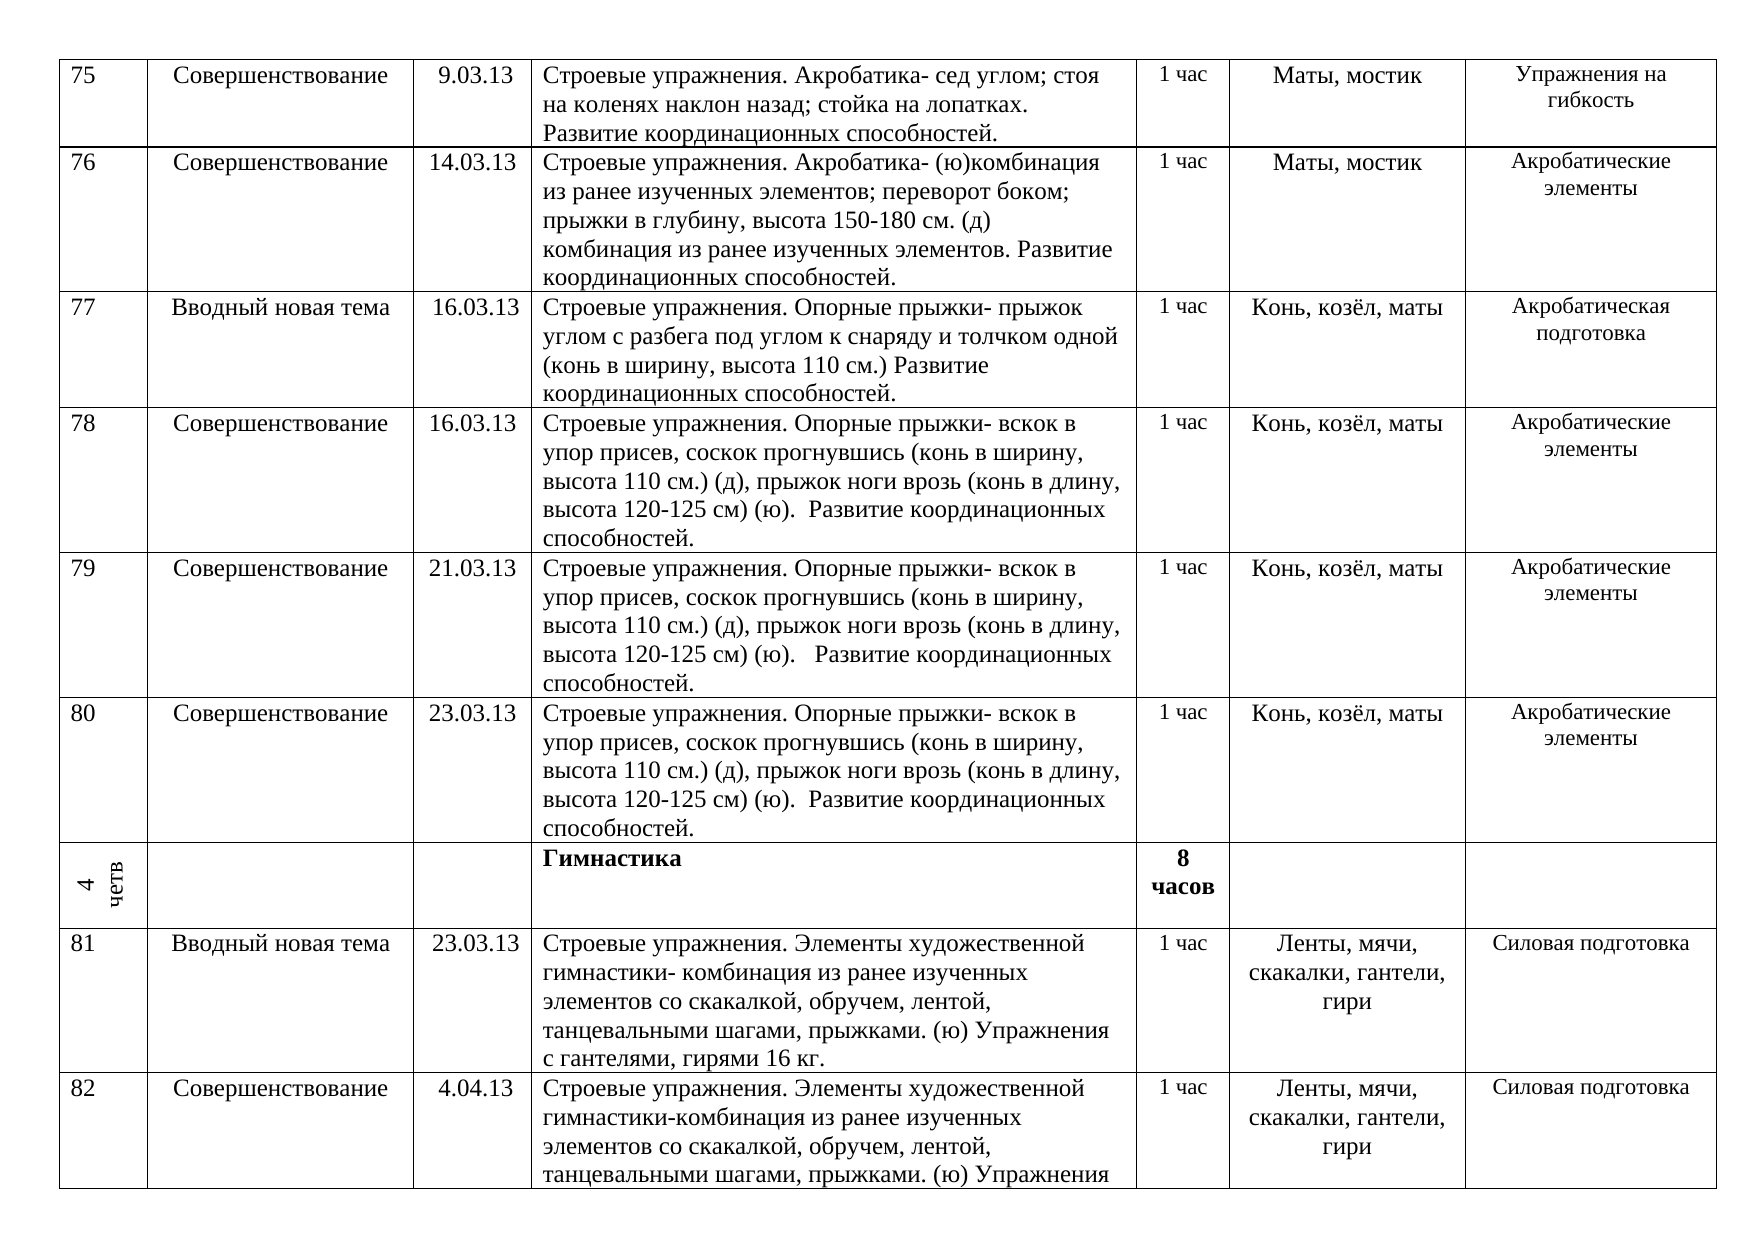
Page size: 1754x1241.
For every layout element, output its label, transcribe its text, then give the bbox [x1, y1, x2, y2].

table_cell Конь, козёл, маты [1230, 292, 1465, 407]
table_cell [532, 1073, 1136, 1188]
table_cell 82 [60, 1073, 147, 1188]
table_cell Совершенствование [148, 1073, 413, 1188]
table_cell 1 час [1137, 60, 1229, 146]
table_cell Маты, мостик [1230, 148, 1465, 291]
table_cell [1466, 60, 1716, 146]
table_cell 1 час [1137, 148, 1229, 291]
table_cell 80 [60, 698, 147, 842]
table_cell Конь, козёл, маты [1230, 408, 1465, 552]
table_cell 16.03.13 [414, 292, 531, 407]
table_cell Конь, козёл, маты [1230, 553, 1465, 697]
table_cell Акробатические элементы [1466, 553, 1716, 697]
table_cell 77 [60, 292, 147, 407]
table_cell 23.03.13 [414, 698, 531, 842]
table_cell 1 час [1137, 1073, 1229, 1188]
table_cell Силовая подготовка [1466, 929, 1716, 1072]
table_cell Совершенствование [148, 60, 413, 146]
table_cell 8 часов [1137, 843, 1229, 927]
table_cell Вводный новая тема [148, 929, 413, 1072]
table_cell 1 час [1137, 929, 1229, 1072]
table_cell Строевые упражнения. Опорные прыжки- вскок в упор присев, соскок прогнувшись (конь в ширину, высота .) (д), прыжок ноги врозь (конь в длину, высота 120-) (ю). Развитие координационных способностей. [532, 698, 1136, 842]
table_cell 79 [60, 553, 147, 697]
table_cell 21.03.13 [414, 553, 531, 697]
table_cell 75 [60, 60, 147, 146]
table_cell 1 час [1137, 698, 1229, 842]
table_cell 78 [60, 408, 147, 552]
table_cell Акробатическая подготовка [1466, 292, 1716, 407]
table_cell Совершенствование [148, 408, 413, 552]
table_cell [1230, 1073, 1465, 1188]
table_cell [1230, 843, 1465, 927]
table_cell Строевые упражнения. Опорные прыжки- вскок в упор присев, соскок прогнувшись (конь в ширину, высота .) (д), прыжок ноги врозь (конь в длину, высота 120-) (ю). Развитие координационных способностей. [532, 553, 1136, 697]
table_cell Конь, козёл, маты [1230, 698, 1465, 842]
table_cell Строевые упражнения. Опорные прыжки- вскок в упор присев, соскок прогнувшись (конь в ширину, высота .) (д), прыжок ноги врозь (конь в длину, высота 120-) (ю). Развитие координационных способностей. [532, 408, 1136, 552]
table_cell Строевые упражнения. Акробатика- сед углом; стоя на коленях наклон назад; стойка на лопатках. Развитие координационных способностей. [532, 60, 1136, 146]
table_cell 1 час [1137, 408, 1229, 552]
table_cell 81 [60, 929, 147, 1072]
table_cell Акробатические элементы [1466, 698, 1716, 842]
table_cell [414, 843, 531, 927]
table_cell 4 четв [60, 843, 147, 927]
table_cell 23.03.13 [414, 929, 531, 1072]
table_cell 76 [60, 148, 147, 291]
table_cell Акробатические элементы [1466, 408, 1716, 552]
table_cell 9.03.13 [414, 60, 531, 146]
table_cell Акробатические элементы [1466, 148, 1716, 291]
table_cell Вводный новая тема [148, 292, 413, 407]
table_cell 14.03.13 [414, 148, 531, 291]
table_cell Совершенствование [148, 148, 413, 291]
table_cell Силовая подготовка [1466, 1073, 1716, 1188]
table_cell Совершенствование [148, 553, 413, 697]
table_cell 1 час [1137, 553, 1229, 697]
table_cell Ленты, мячи, скакалки, гантели, гири [1230, 929, 1465, 1072]
table_cell Совершенствование [148, 698, 413, 842]
table_cell 1 час [1137, 292, 1229, 407]
table_cell Маты, мостик [1230, 60, 1465, 146]
table_cell [148, 843, 413, 927]
table_cell 4.04.13 [414, 1073, 531, 1188]
table_cell Строевые упражнения. Опорные прыжки- прыжок углом с разбега под углом к снаряду и толчком одной (конь в ширину, высота .) Развитие координационных способностей. [532, 292, 1136, 407]
table_cell 16.03.13 [414, 408, 531, 552]
table_cell Гимнастика [532, 843, 1136, 927]
table_cell [1466, 843, 1716, 927]
